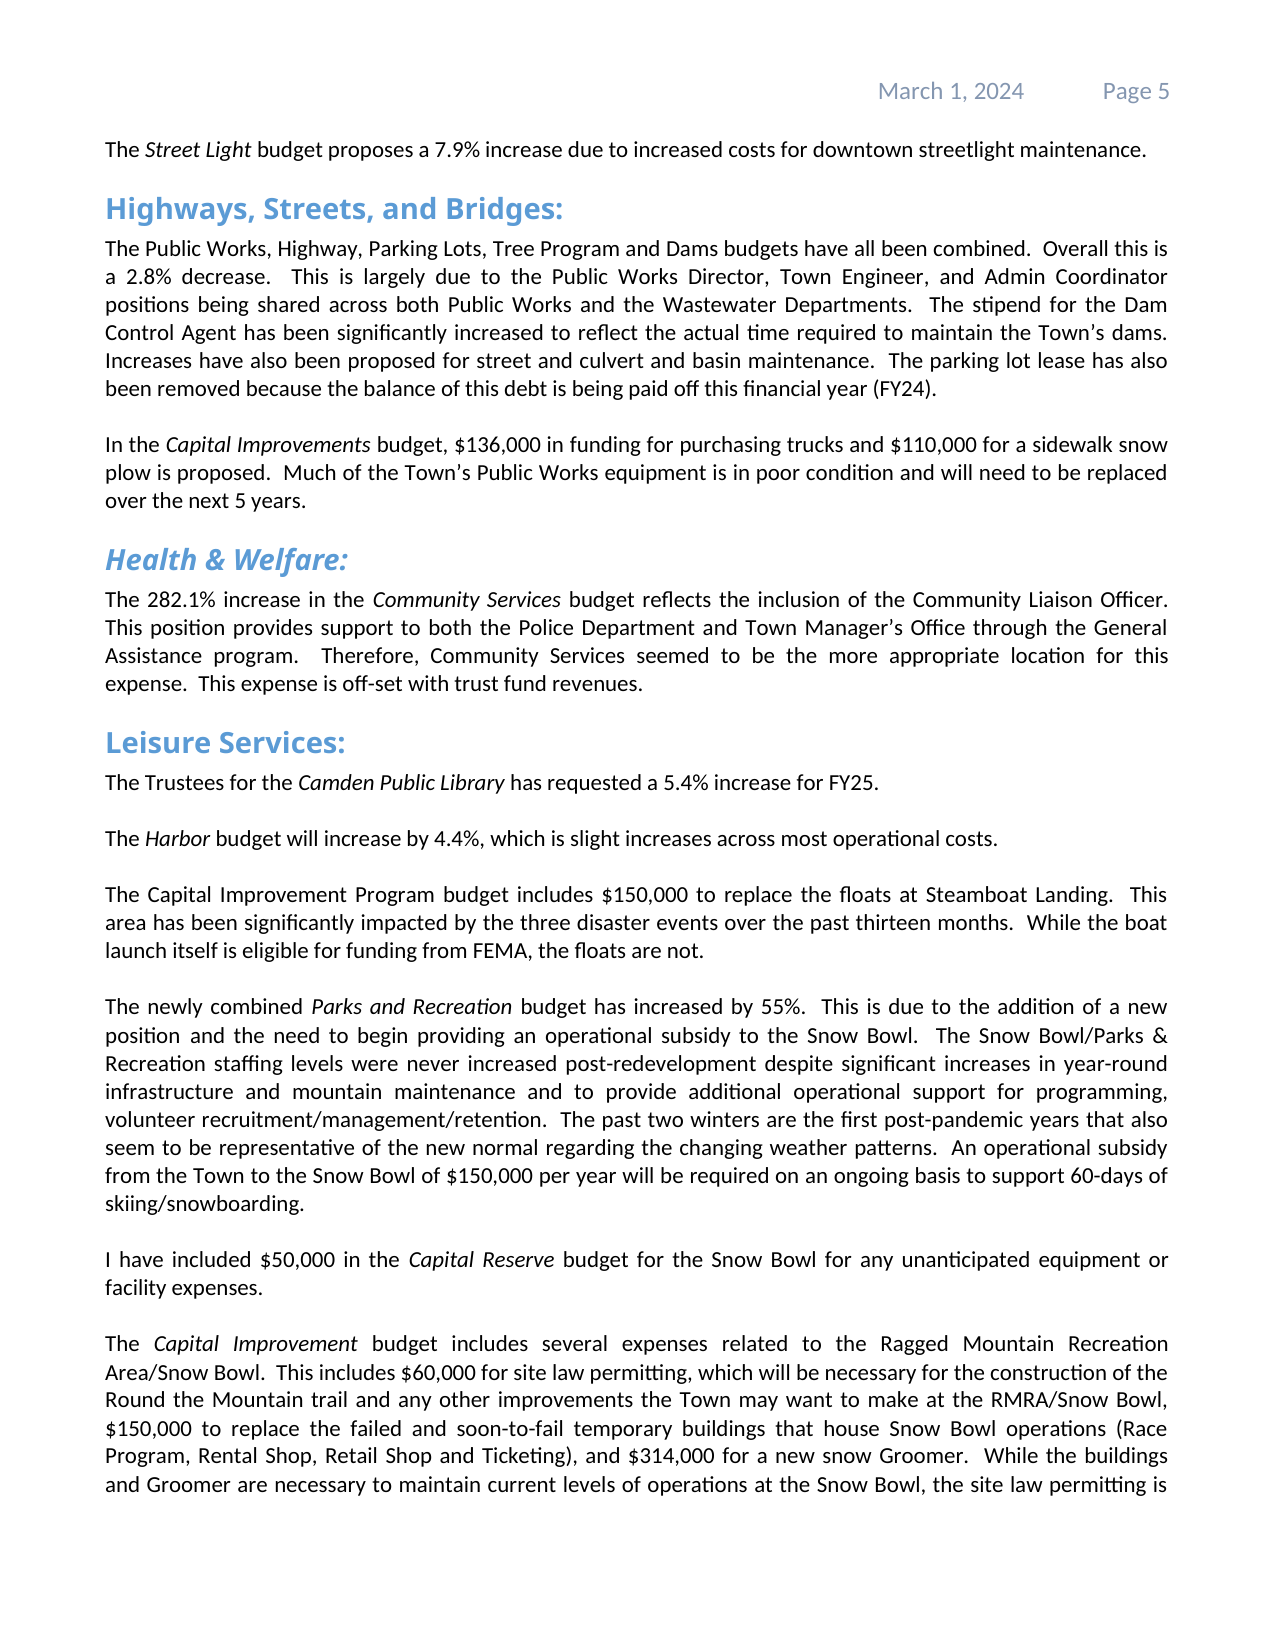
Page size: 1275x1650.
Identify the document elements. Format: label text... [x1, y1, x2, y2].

subtitle Highways, Streets, and Bridges: [105, 188, 1170, 228]
text The Harbor budget will increase by 4.4%, which is slight increases across most operational costs. [105, 824, 1170, 852]
text The newly combined Parks and Recreation budget has increased by 55%. This is due to the addition of a new position and the need to begin providing an operational subsidy to the Snow Bowl. The Snow Bowl/Parks & Recreation staffing levels were never increased post-redevelopment despite significant increases in year-round infrastructure and mountain maintenance and to provide additional operational support for programming, volunteer recruitment/management/retention. The past two winters are the first post-pandemic years that also seem to be representative of the new normal regarding the changing weather patterns. An operational subsidy from the Town to the Snow Bowl of $150,000 per year will be required on an ongoing basis to support 60-days of skiing/snowboarding. [105, 992, 1170, 1217]
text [105, 1329, 1170, 1498]
text In the Capital Improvements budget, $136,000 in funding for purchasing trucks and $110,000 for a sidewalk snow plow is proposed. Much of the Town’s Public Works equipment is in poor condition and will need to be replaced over the next 5 years. [105, 430, 1170, 514]
text The 282.1% increase in the Community Services budget reflects the inclusion of the Community Liaison Officer. This position provides support to both the Police Department and Town Manager’s Office through the General Assistance program. Therefore, Community Services seemed to be the more appropriate location for this expense. This expense is off-set with trust fund revenues. [105, 585, 1170, 697]
text I have included $50,000 in the Capital Reserve budget for the Snow Bowl for any unanticipated equipment or facility expenses. [105, 1246, 1170, 1302]
subtitle Health & Welfare: [105, 539, 1170, 579]
text The Trustees for the Camden Public Library has requested a 5.4% increase for FY25. [105, 768, 1170, 796]
text The Street Light budget proposes a 7.9% increase due to increased costs for downtown streetlight maintenance. [105, 135, 1170, 163]
text The Public Works, Highway, Parking Lots, Tree Program and Dams budgets have all been combined. Overall this is a 2.8% decrease. This is largely due to the Public Works Director, Town Engineer, and Admin Coordinator positions being shared across both Public Works and the Wastewater Departments. The stipend for the Dam Control Agent has been significantly increased to reflect the actual time required to maintain the Town’s dams. Increases have also been proposed for street and culvert and basin maintenance. The parking lot lease has also been removed because the balance of this debt is being paid off this financial year (FY24). [105, 234, 1170, 402]
subtitle Leisure Services: [105, 722, 1170, 762]
text The Capital Improvement Program budget includes $150,000 to replace the floats at Steamboat Landing. This area has been significantly impacted by the three disaster events over the past thirteen months. While the boat launch itself is eligible for funding from FEMA, the floats are not. [105, 880, 1170, 964]
